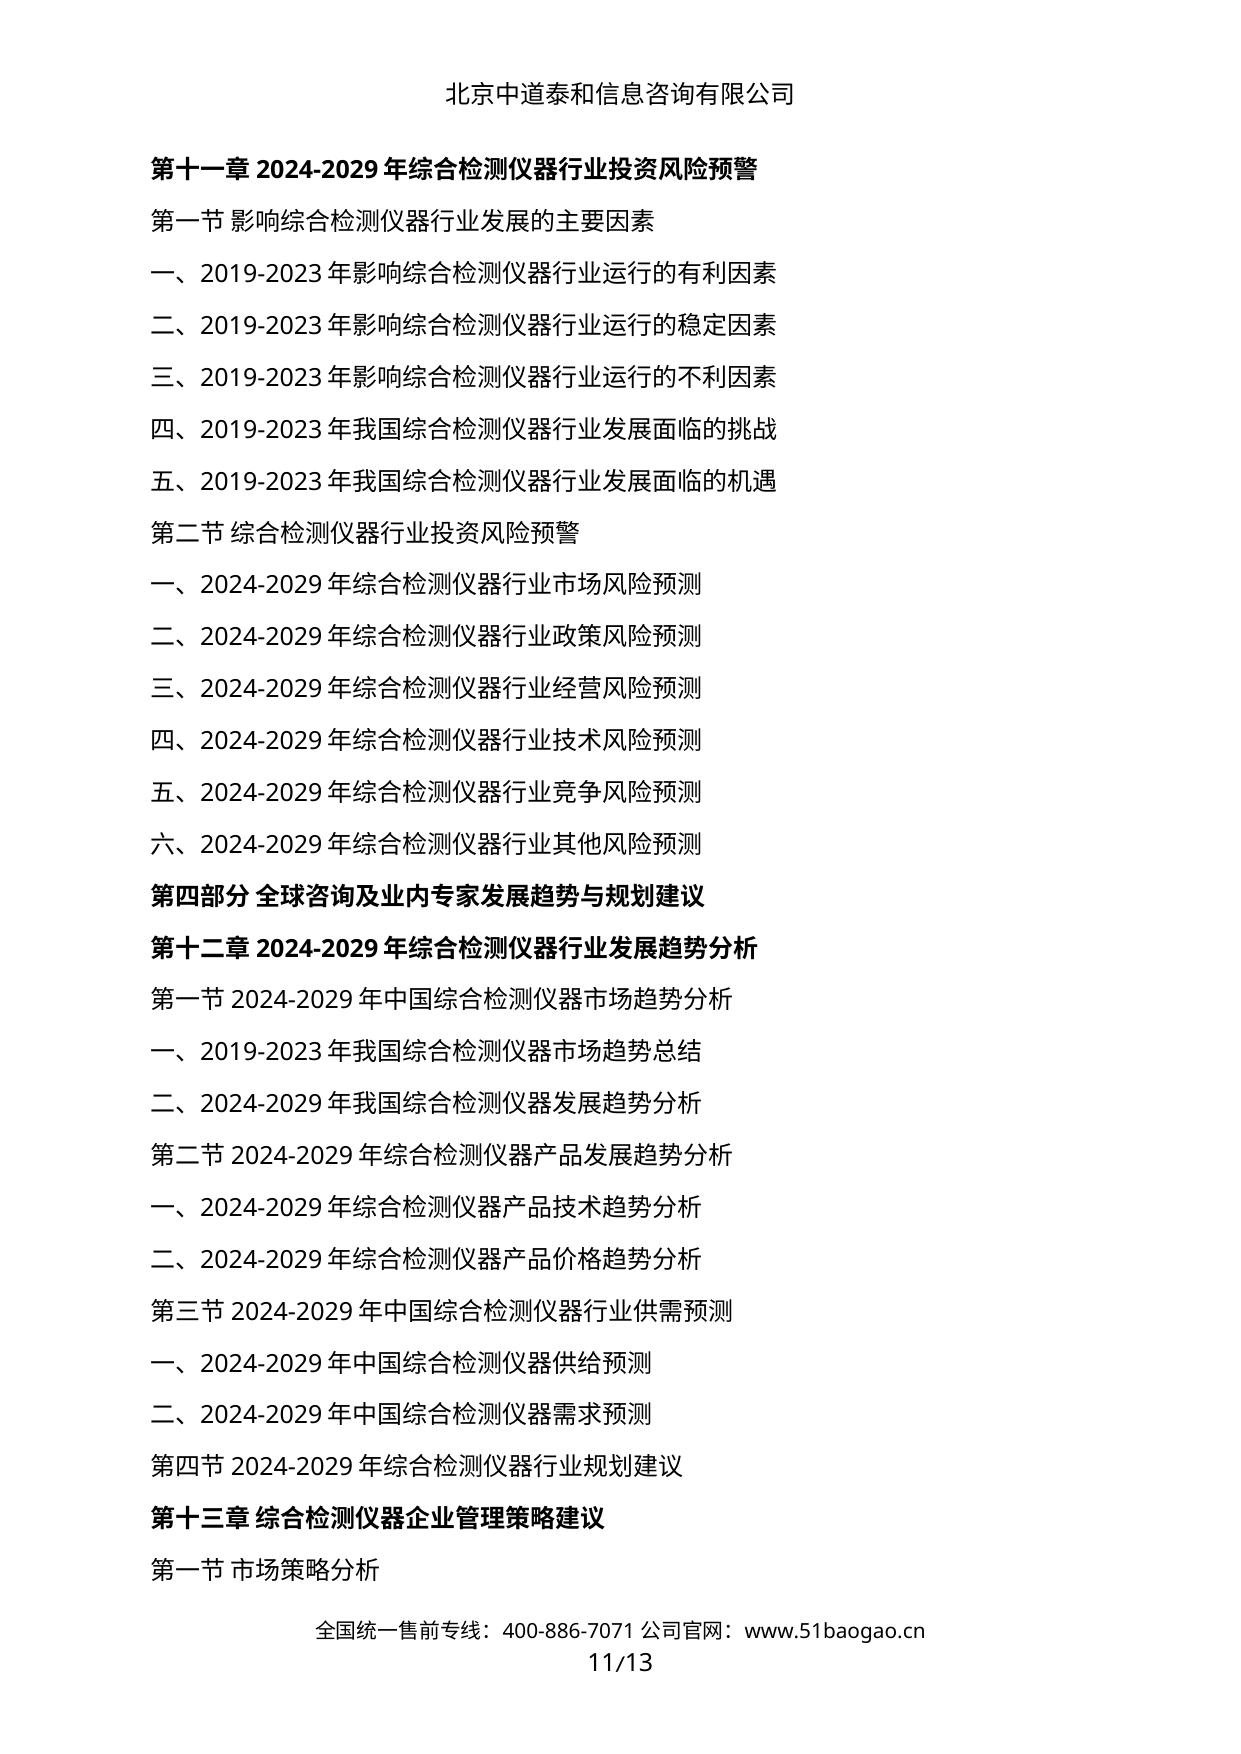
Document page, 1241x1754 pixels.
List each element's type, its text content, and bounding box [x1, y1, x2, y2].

text 第三节 2024-2029年中国综合检测仪器行业供需预测 [150, 1291, 1090, 1327]
text 六、2024-2029年综合检测仪器行业其他风险预测 [150, 824, 1090, 861]
text 一、2024-2029年综合检测仪器行业市场风险预测 [150, 565, 1090, 601]
text 一、2024-2029年中国综合检测仪器供给预测 [150, 1343, 1090, 1379]
text 一、2019-2023年影响综合检测仪器行业运行的有利因素 [150, 254, 1090, 290]
text 第四部分 全球咨询及业内专家发展趋势与规划建议 [150, 876, 1090, 912]
text 第十二章 2024-2029年综合检测仪器行业发展趋势分析 [150, 928, 1090, 964]
text 二、2024-2029年中国综合检测仪器需求预测 [150, 1395, 1090, 1431]
text 一、2024-2029年综合检测仪器产品技术趋势分析 [150, 1187, 1090, 1224]
text 第四节 2024-2029年综合检测仪器行业规划建议 [150, 1447, 1090, 1483]
text 第十三章 综合检测仪器企业管理策略建议 [150, 1499, 1090, 1535]
text 二、2019-2023年影响综合检测仪器行业运行的稳定因素 [150, 306, 1090, 342]
text 第二节 综合检测仪器行业投资风险预警 [150, 513, 1090, 549]
text 二、2024-2029年综合检测仪器行业政策风险预测 [150, 617, 1090, 653]
text 三、2024-2029年综合检测仪器行业经营风险预测 [150, 669, 1090, 705]
text 五、2024-2029年综合检测仪器行业竞争风险预测 [150, 772, 1090, 809]
text 第一节 2024-2029年中国综合检测仪器市场趋势分析 [150, 980, 1090, 1016]
text 第一节 影响综合检测仪器行业发展的主要因素 [150, 202, 1090, 238]
text 第十一章 2024-2029年综合检测仪器行业投资风险预警 [150, 150, 1090, 186]
text 二、2024-2029年综合检测仪器产品价格趋势分析 [150, 1239, 1090, 1276]
text 第二节 2024-2029年综合检测仪器产品发展趋势分析 [150, 1136, 1090, 1172]
text 二、2024-2029年我国综合检测仪器发展趋势分析 [150, 1084, 1090, 1120]
text 第一节 市场策略分析 [150, 1551, 1090, 1587]
text 五、2019-2023年我国综合检测仪器行业发展面临的机遇 [150, 461, 1090, 497]
text 四、2024-2029年综合检测仪器行业技术风险预测 [150, 721, 1090, 757]
text 一、2019-2023年我国综合检测仪器市场趋势总结 [150, 1032, 1090, 1068]
text 四、2019-2023年我国综合检测仪器行业发展面临的挑战 [150, 409, 1090, 446]
text 三、2019-2023年影响综合检测仪器行业运行的不利因素 [150, 357, 1090, 394]
